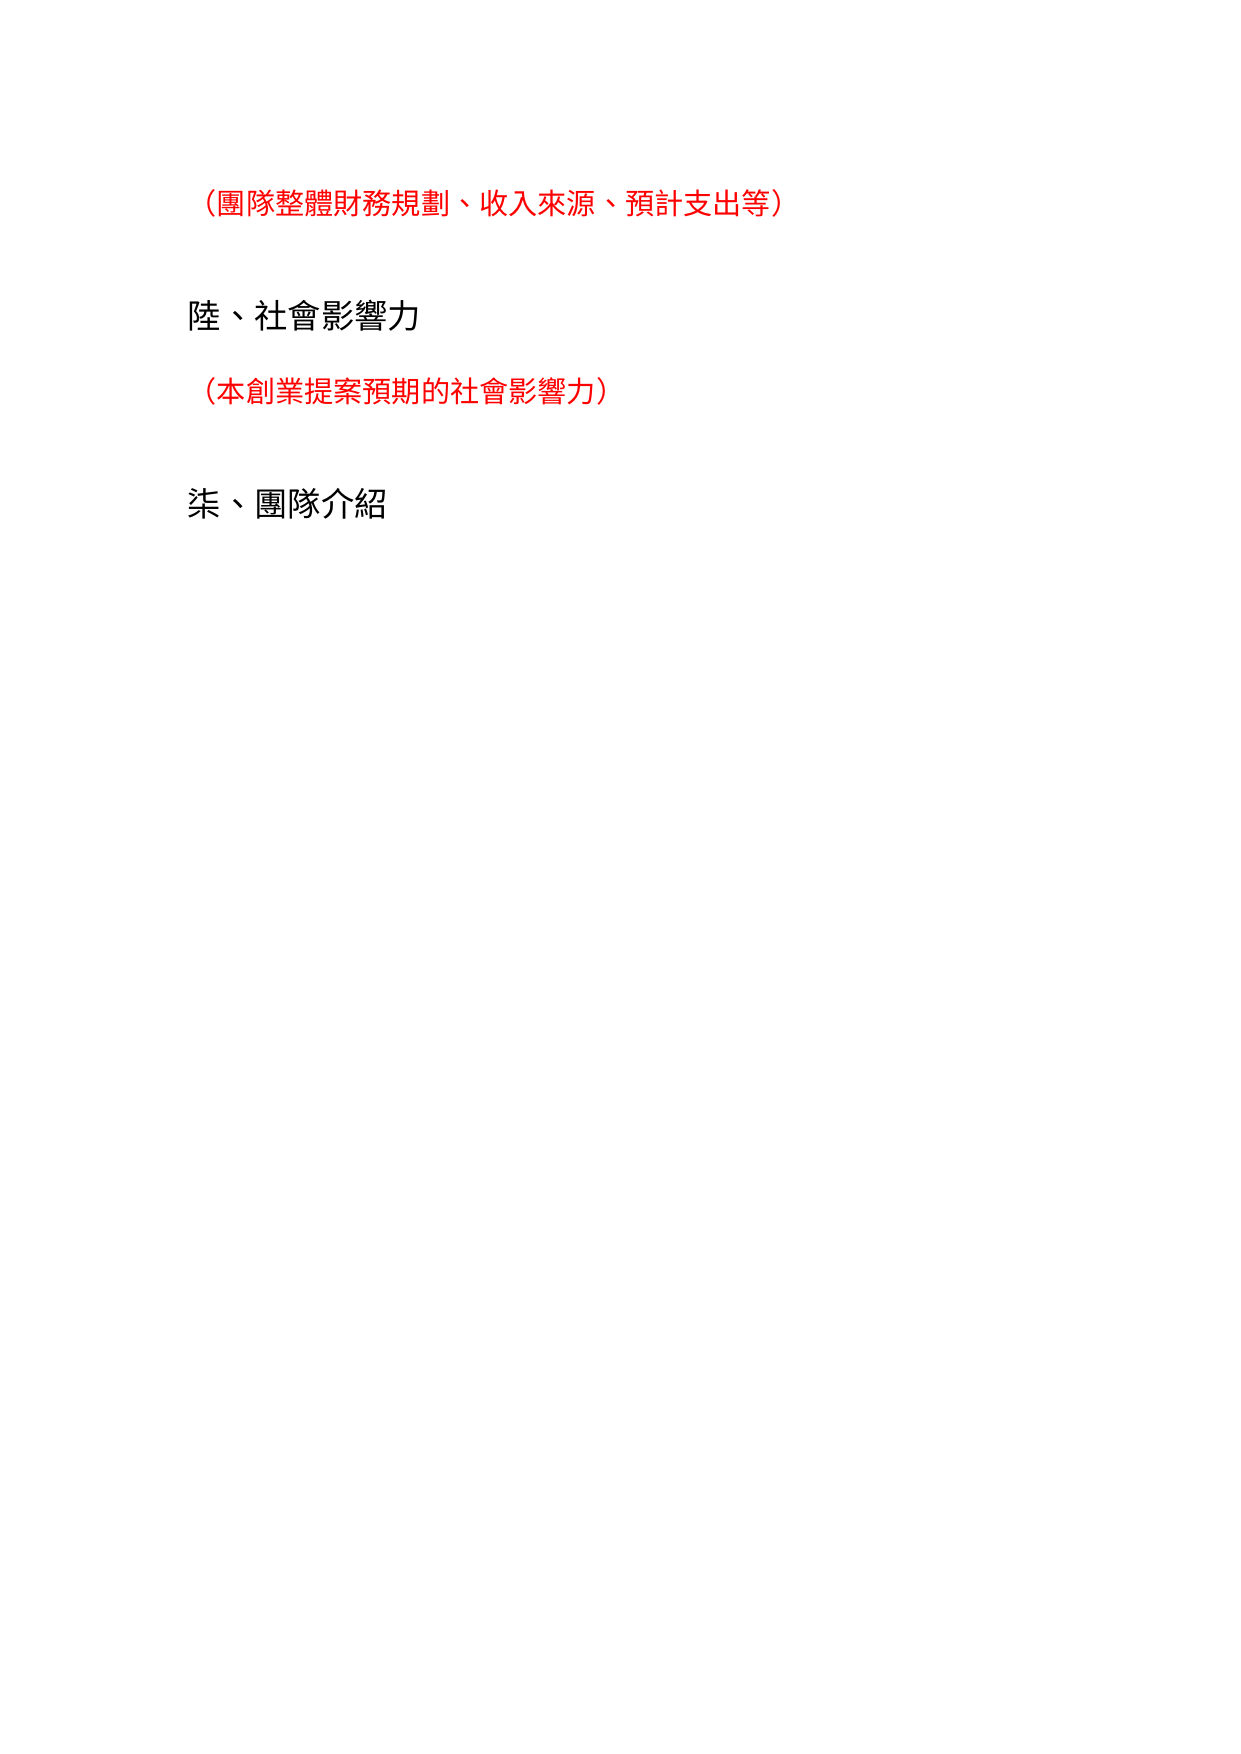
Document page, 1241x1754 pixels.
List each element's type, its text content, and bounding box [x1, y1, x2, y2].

text （本創業提案預期的社會影響力） [187, 352, 1053, 427]
text （團隊整體財務規劃、收入來源、預計支出等） [187, 164, 1053, 239]
text 柒、團隊介紹 [187, 464, 1053, 539]
text 陸、社會影響力 [187, 277, 1053, 352]
